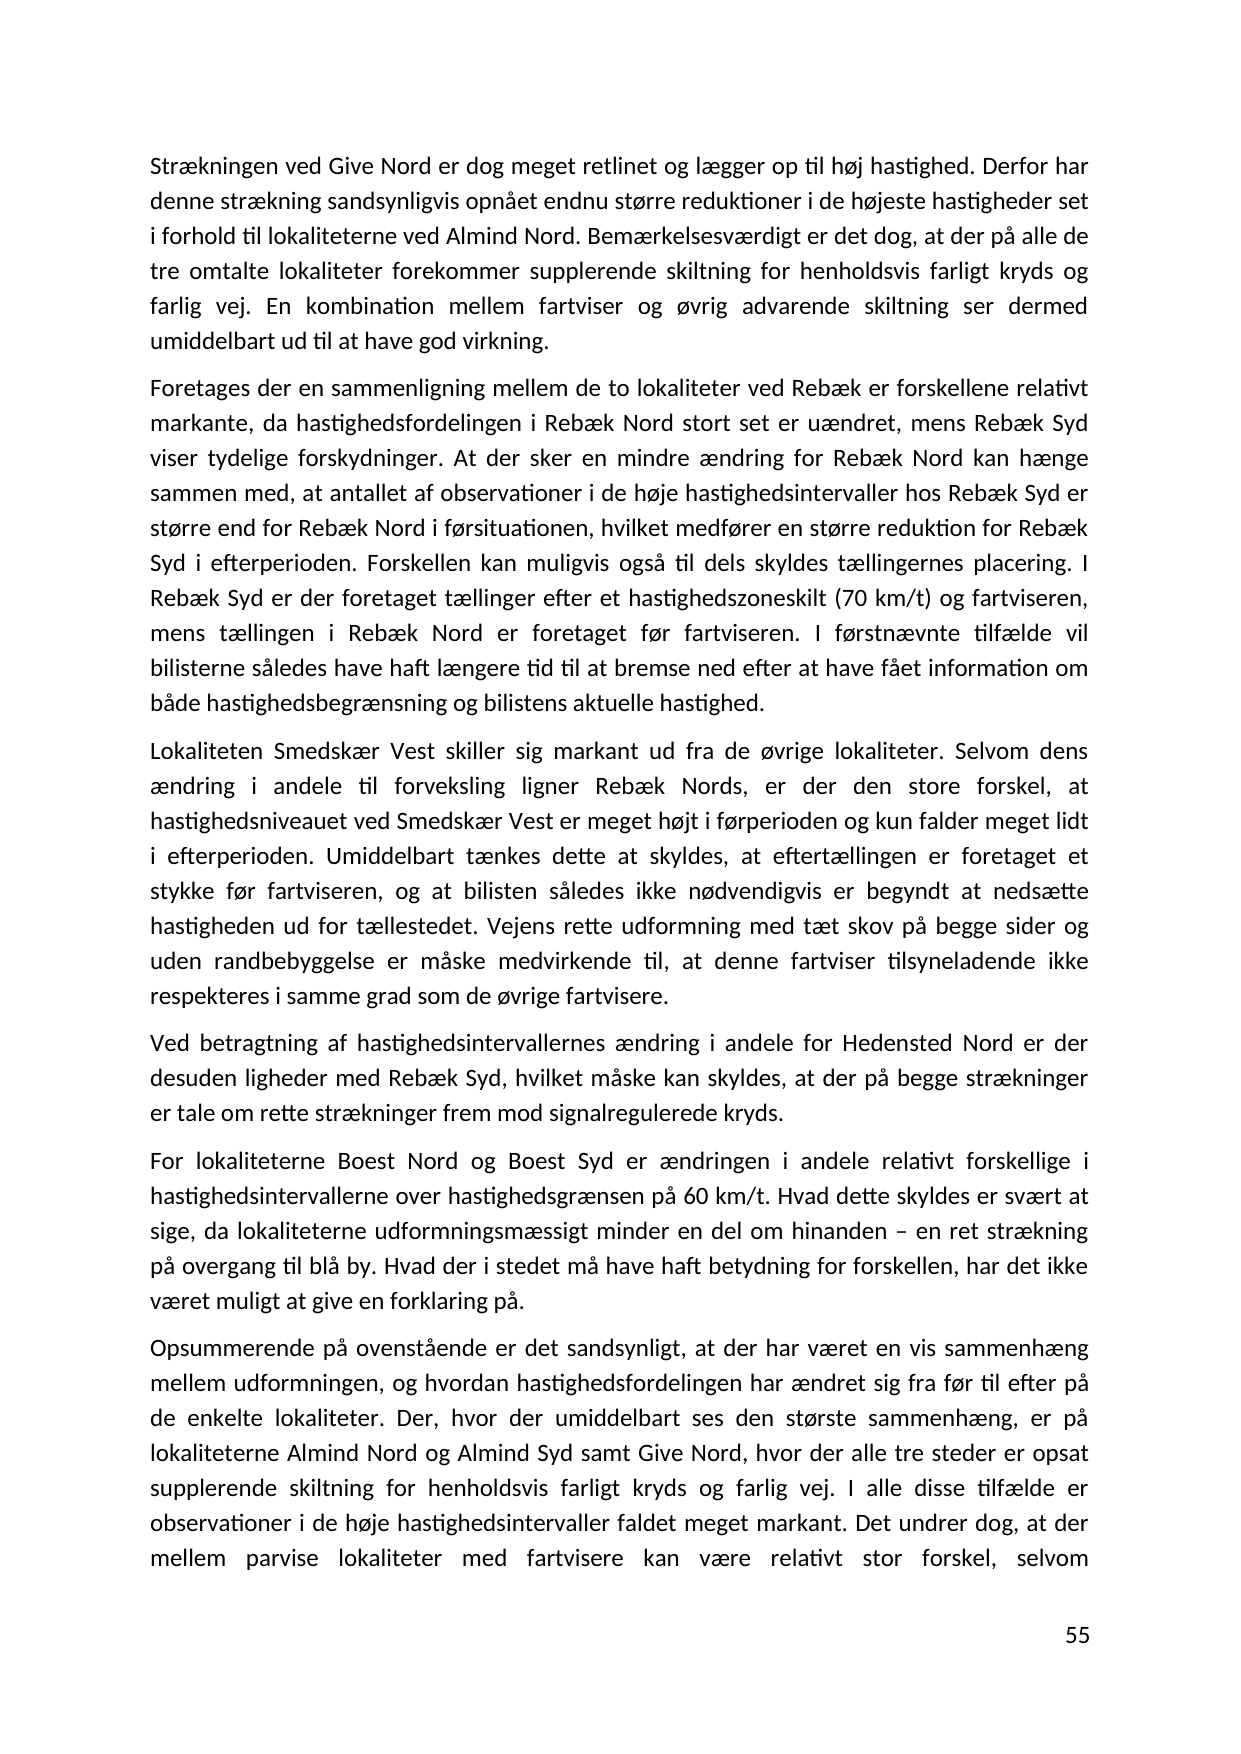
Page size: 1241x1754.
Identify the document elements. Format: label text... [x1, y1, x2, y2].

text Foretages der en sammenligning mellem de to lokaliteter ved Rebæk er forskellene relativt markante, da hastighedsfordelingen i Rebæk Nord stort set er uændret, mens Rebæk Syd viser tydelige forskydninger. At der sker en mindre ændring for Rebæk Nord kan hænge sammen med, at antallet af observationer i de høje hastighedsintervaller hos Rebæk Syd er større end for Rebæk Nord i førsituationen, hvilket medfører en større reduktion for Rebæk Syd i efterperioden. Forskellen kan muligvis også til dels skyldes tællingernes placering. I Rebæk Syd er der foretaget tællinger efter et hastighedszoneskilt (70 km/t) og fartviseren, mens tællingen i Rebæk Nord er foretaget før fartviseren. I førstnævnte tilfælde vil bilisterne således have haft længere tid til at bremse ned efter at have fået information om både hastighedsbegrænsning og bilistens aktuelle hastighed. [150, 372, 1090, 718]
text Lokaliteten Smedskær Vest skiller sig markant ud fra de øvrige lokaliteter. Selvom dens ændring i andele til forveksling ligner Rebæk Nords, er der den store forskel, at hastighedsniveauet ved Smedskær Vest er meget højt i førperioden og kun falder meget lidt i efterperioden. Umiddelbart tænkes dette at skyldes, at eftertællingen er foretaget et stykke før fartviseren, og at bilisten således ikke nødvendigvis er begyndt at nedsætte hastigheden ud for tællestedet. Vejens rette udformning med tæt skov på begge sider og uden randbebyggelse er måske medvirkende til, at denne fartviser tilsyneladende ikke respekteres i samme grad som de øvrige fartvisere. [150, 735, 1090, 1011]
text For lokaliteterne Boest Nord og Boest Syd er ændringen i andele relativt forskellige i hastighedsintervallerne over hastighedsgrænsen på 60 km/t. Hvad dette skyldes er svært at sige, da lokaliteterne udformningsmæssigt minder en del om hinanden – en ret strækning på overgang til blå by. Hvad der i stedet må have haft betydning for forskellen, har det ikke været muligt at give en forklaring på. [150, 1145, 1090, 1316]
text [150, 1332, 1090, 1573]
text Ved betragtning af hastighedsintervallernes ændring i andele for Hedensted Nord er der desuden ligheder med Rebæk Syd, hvilket måske kan skyldes, at der på begge strækninger er tale om rette strækninger frem mod signalregulerede kryds. [150, 1027, 1090, 1128]
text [150, 150, 1090, 356]
